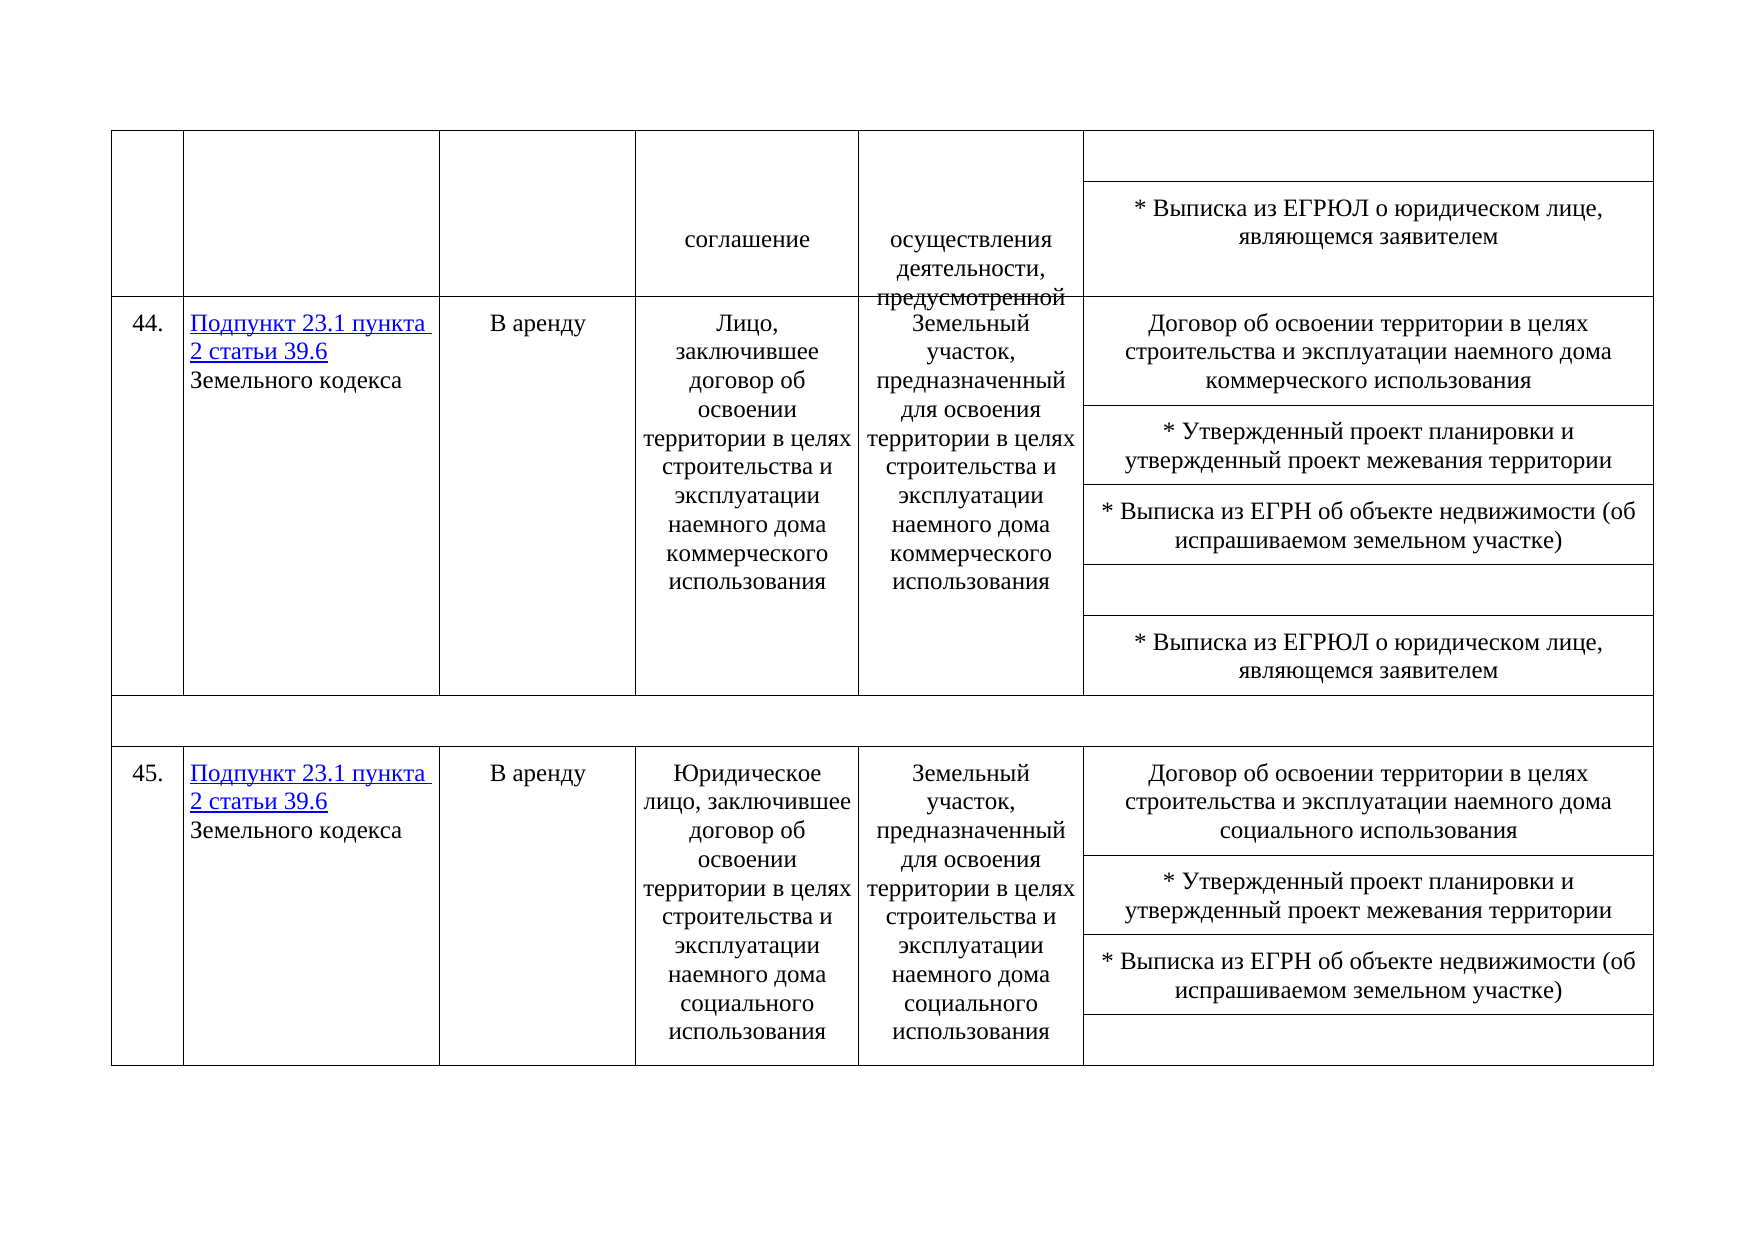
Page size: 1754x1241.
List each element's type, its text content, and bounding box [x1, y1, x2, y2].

table_cell Лицо, заключившее договор об освоении территории в целях строительства и эксплуатации наемного дома коммерческого использования [636, 297, 858, 695]
table_cell * Утвержденный проект планировки и утвержденный проект межевания территории [1084, 406, 1653, 484]
table_cell * Выписка из ЕГРН об объекте недвижимости (об испрашиваемом земельном участке) [1084, 485, 1653, 564]
table_cell Земельный участок, предназначенный для освоения территории в целях строительства и эксплуатации наемного дома коммерческого использования [859, 297, 1083, 695]
table_cell [1084, 1015, 1653, 1065]
table_cell * Выписка из ЕГРЮЛ о юридическом лице, являющемся заявителем [1084, 182, 1653, 296]
table_cell Подпункт 23.1 пункта 2 статьи 39.6 Земельного кодекса [184, 747, 439, 1065]
table_cell 44. [112, 297, 183, 695]
table_cell 45. [112, 747, 183, 1065]
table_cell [1084, 935, 1653, 1014]
table_cell Юридическое лицо, заключившее договор об освоении территории в целях строительства и эксплуатации наемного дома социального использования [636, 747, 858, 1065]
table_cell Подпункт 23.1 пункта 2 статьи 39.6 Земельного кодекса [184, 297, 439, 695]
table_cell В аренду [440, 297, 635, 695]
table_cell [1084, 565, 1653, 615]
table_cell [1084, 131, 1653, 181]
table_cell Договор об освоении территории в целях строительства и эксплуатации наемного дома социального использования [1084, 747, 1653, 854]
table_cell Договор об освоении территории в целях строительства и эксплуатации наемного дома коммерческого использования [1084, 297, 1653, 404]
table_cell Земельный участок, предназначенный для освоения территории в целях строительства и эксплуатации наемного дома социального использования [859, 747, 1083, 1065]
table_cell * Утвержденный проект планировки и утвержденный проект межевания территории [1084, 856, 1653, 934]
table_cell В аренду [440, 747, 635, 1065]
table_cell [112, 696, 1653, 746]
table_cell * Выписка из ЕГРЮЛ о юридическом лице, являющемся заявителем [1084, 616, 1653, 695]
